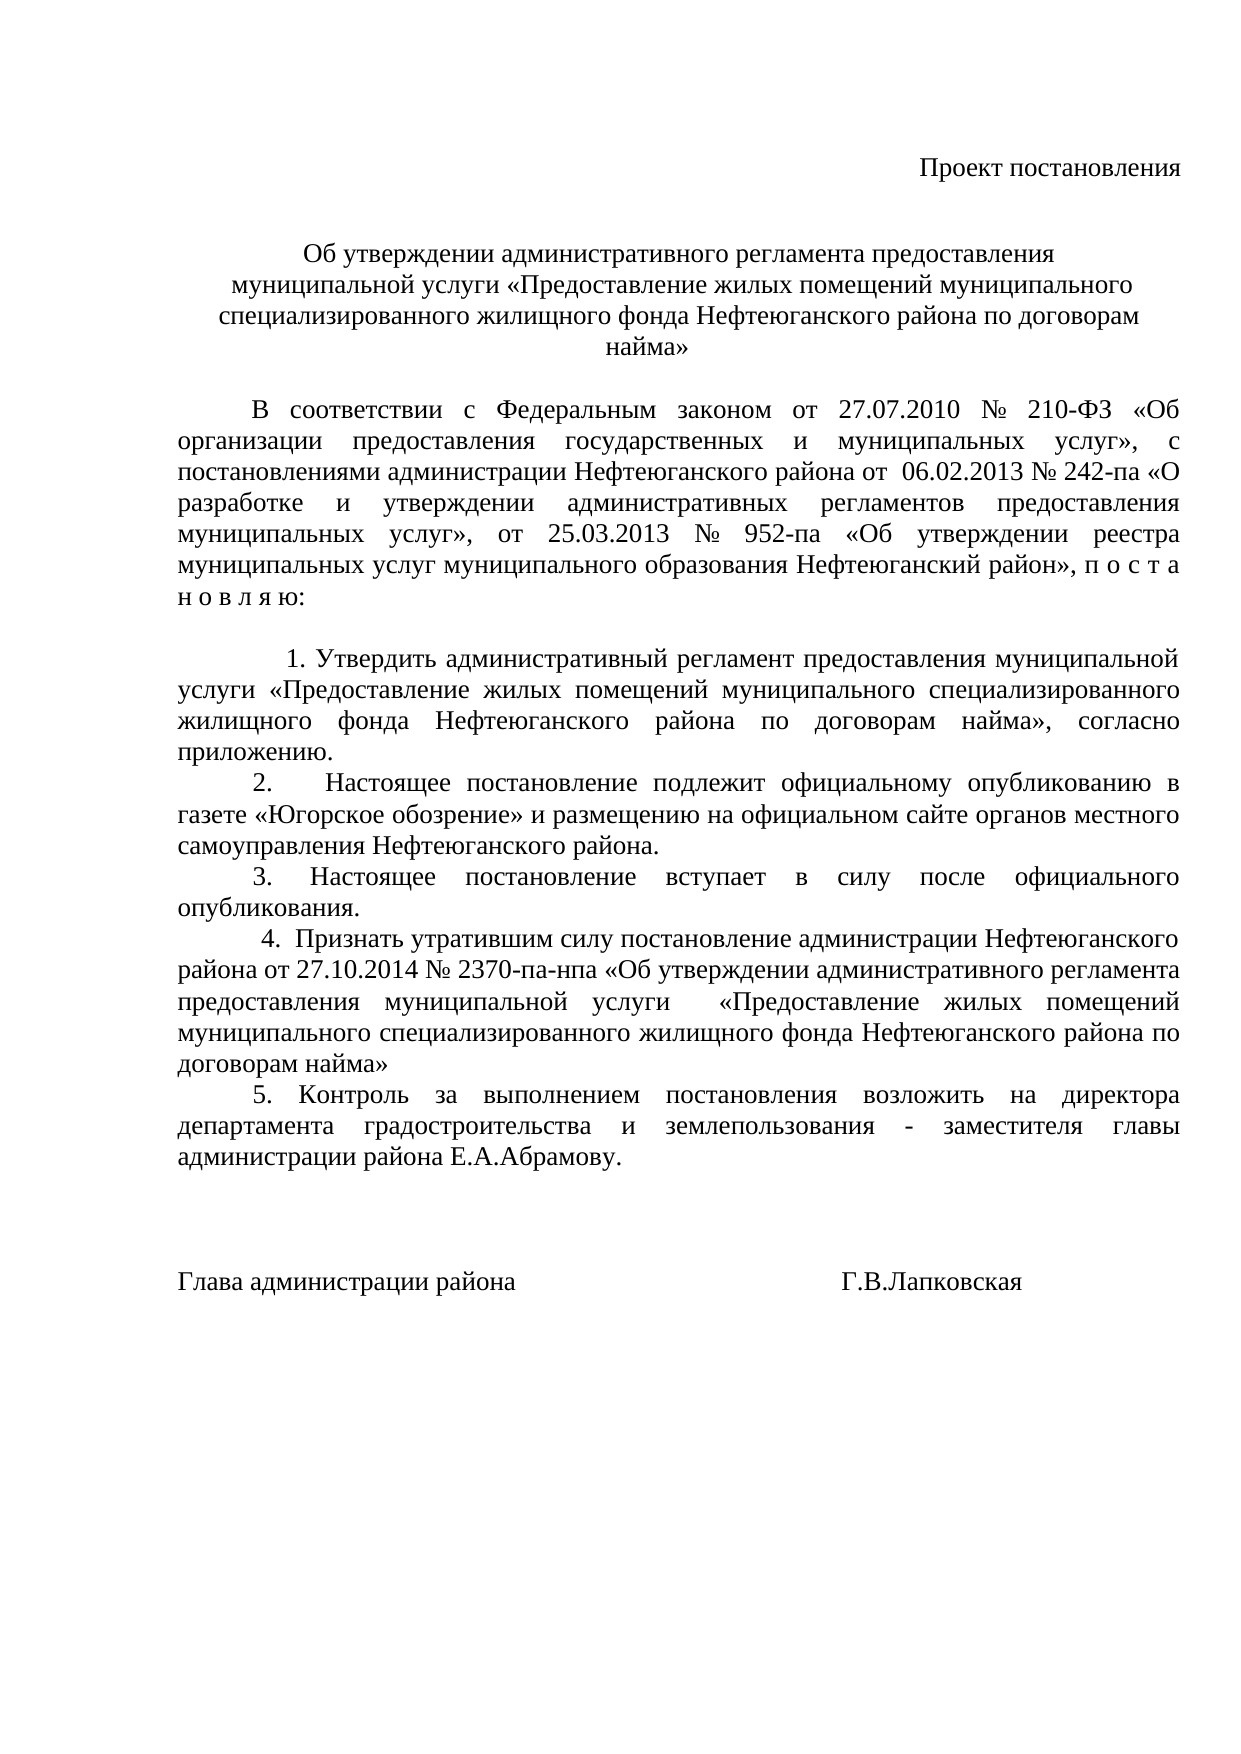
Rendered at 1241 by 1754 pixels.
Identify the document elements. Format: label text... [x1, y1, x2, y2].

text 4. Признать утратившим силу постановление администрации Нефтеюганского района от 27.10.2014 № 2370-па-нпа «Об утверждении административного регламента предоставления муниципальной услуги «Предоставление жилых помещений муниципального специализированного жилищного фонда Нефтеюганского района по договорам найма» [177, 922, 1181, 1078]
text муниципальной услуги «Предоставление жилых помещений муниципального специализированного жилищного фонда Нефтеюганского района по договорам найма» [177, 268, 1181, 362]
text 1. Утвердить административный регламент предоставления муниципальной услуги «Предоставление жилых помещений муниципального специализированного жилищного фонда Нефтеюганского района по договорам найма», согласно приложению. [177, 642, 1181, 767]
list Настоящее постановление вступает в силу после официального опубликования. [177, 860, 1181, 922]
text Глава администрации района Г.В.Лапковская [177, 1265, 1181, 1296]
text Проект постановления [177, 151, 1181, 182]
text 5. Контроль за выполнением постановления возложить на директора департамента градостроительства и землепользования - заместителя главы администрации района Е.А.Абрамову. [177, 1078, 1181, 1171]
text Об утверждении административного регламента предоставления [177, 237, 1181, 268]
list Настоящее постановление подлежит официальному опубликованию в газете «Югорское обозрение» и размещению на официальном сайте органов местного самоуправления Нефтеюганского района. [177, 767, 1181, 860]
text В соответствии с Федеральным законом от 27.07.2010 № 210-ФЗ «Об организации предоставления государственных и муниципальных услуг», с постановлениями администрации Нефтеюганского района от 06.02.2013 № 242-па «О разработке и утверждении административных регламентов предоставления муниципальных услуг», от 25.03.2013 № 952-па «Об утверждении реестра муниципальных услуг муниципального образования Нефтеюганский район», п о с т а н о в л я ю: [177, 393, 1181, 611]
